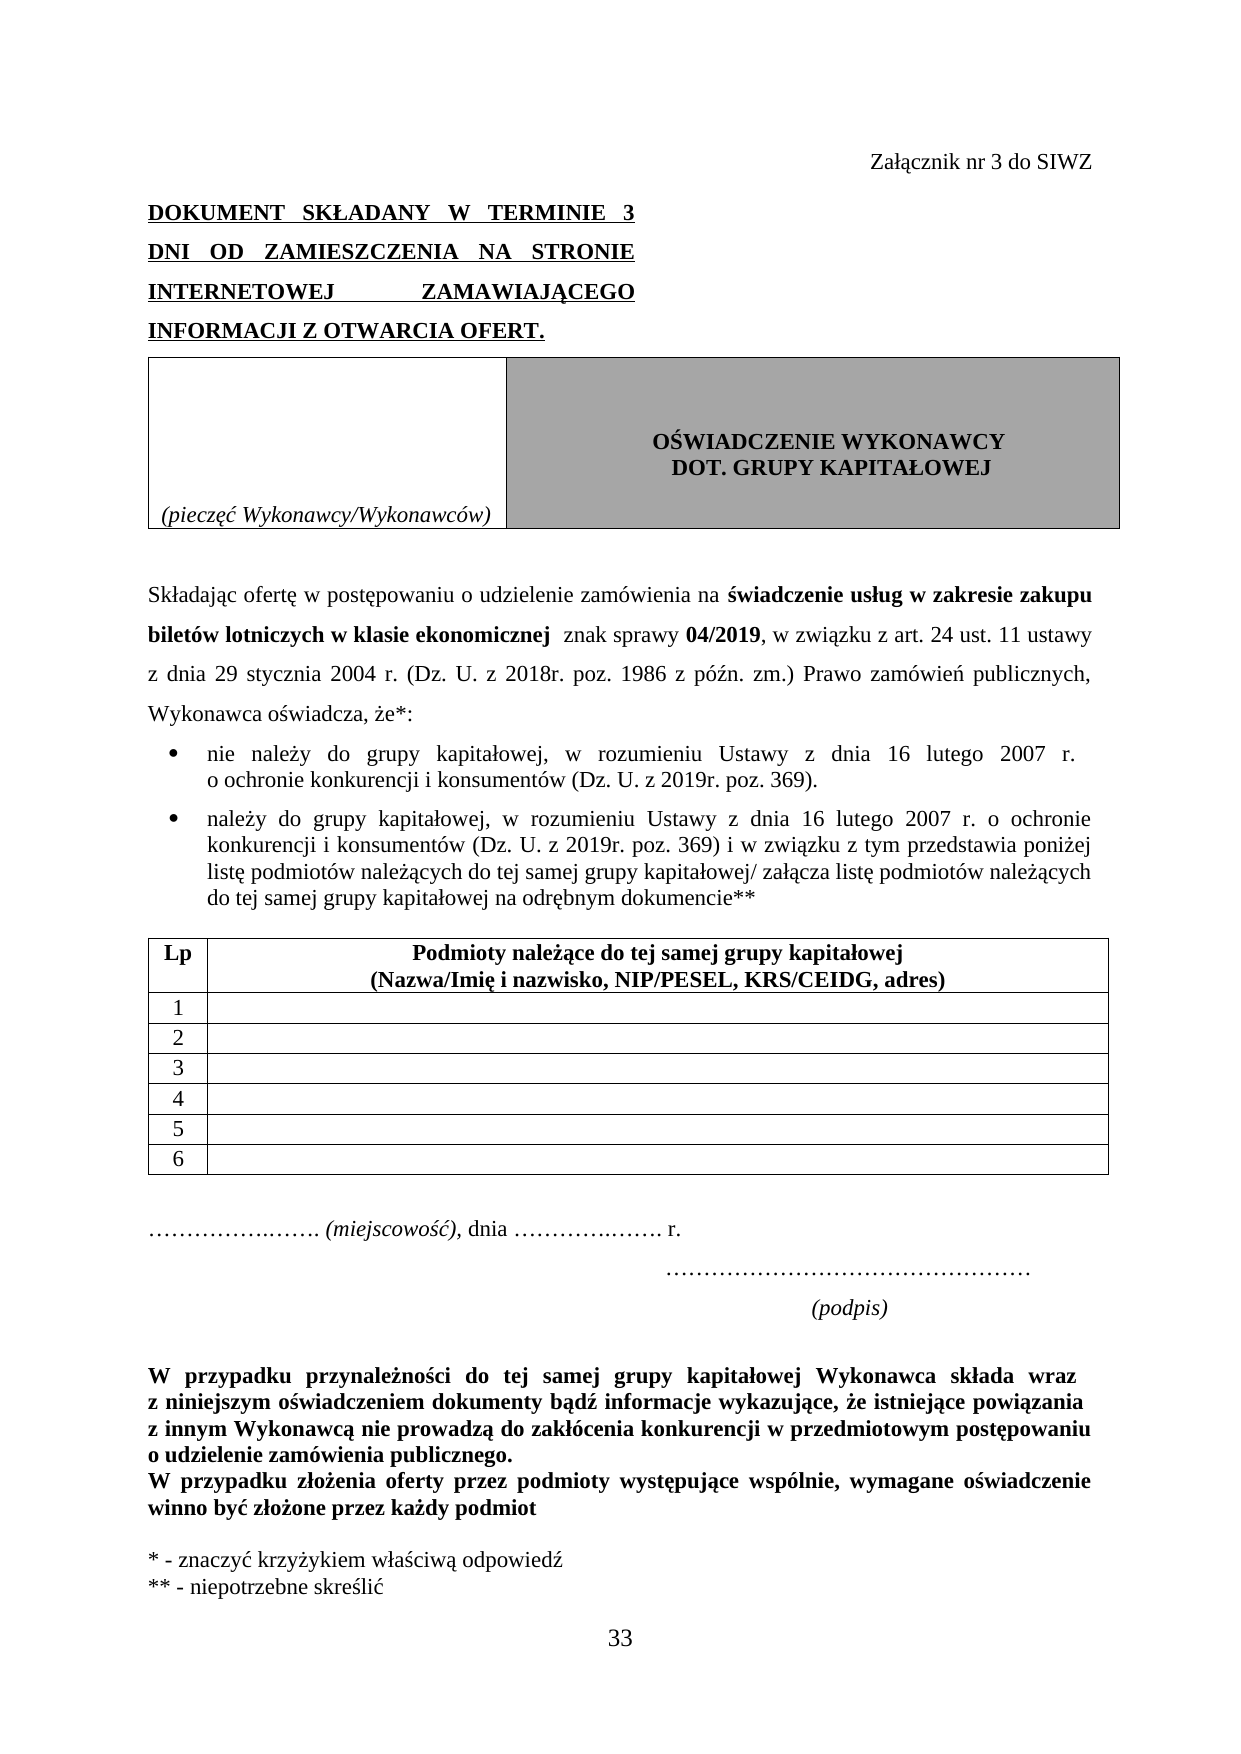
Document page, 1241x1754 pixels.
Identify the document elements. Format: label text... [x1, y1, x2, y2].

list nie należy do grupy kapitałowej, w rozumieniu Ustawy z dnia 16 lutego 2007 r. o ochronie konkurencji i konsumentów (Dz. U. z 2019r. poz. 369). [169, 740, 1092, 793]
table_cell [208, 1024, 1108, 1053]
text DOKUMENT SKŁADANY W TERMINIE 3 DNI OD ZAMIESZCZENIA NA STRONIE INTERNETOWEJ ZAMAWIAJĄCEGO INFORMACJI Z OTWARCIA OFERT. [148, 223, 635, 261]
table_cell [208, 1115, 1108, 1144]
table_cell 3 [149, 1054, 207, 1083]
text ** - niepotrzebne skreślić [148, 1573, 1092, 1599]
table_cell 6 [149, 1145, 207, 1174]
text (podpis) [738, 1294, 1092, 1320]
table_cell 5 [149, 1115, 207, 1144]
table_cell [208, 1145, 1108, 1174]
table_header OŚWIADCZENIE WYKONAWCY DOT. GRUPY KAPITAŁOWEJ [507, 358, 1119, 528]
text ………………………………………… [148, 1254, 1092, 1281]
table_cell [208, 1054, 1108, 1083]
text …………….……. (miejscowość), dnia ………….……. r. [148, 1215, 1092, 1241]
text Składając ofertę w postępowaniu o udzielenie zamówienia na świadczenie usług w zakresie zakupu biletów lotniczych w klasie ekonomicznej znak sprawy 04/2019, w związku z art. 24 ust. 11 ustawy z dnia 29 stycznia 2004 r. (Dz. U. z 2018r. poz. 1986 z późn. zm.) Prawo zamówień publicznych, Wykonawca oświadcza, że*: [148, 582, 1093, 726]
list należy do grupy kapitałowej, w rozumieniu Ustawy z dnia 16 lutego 2007 r. o ochronie konkurencji i konsumentów (Dz. U. z 2019r. poz. 369) i w związku z tym przedstawia poniżej listę podmiotów należących do tej samej grupy kapitałowej/ załącza listę podmiotów należących do tej samej grupy kapitałowej na odrębnym dokumencie** [169, 805, 1092, 911]
table_cell 4 [149, 1084, 207, 1113]
text W przypadku złożenia oferty przez podmioty występujące wspólnie, wymagane oświadczenie winno być złożone przez każdy podmiot [148, 1467, 1092, 1520]
text Załącznik nr 3 do SIWZ [148, 148, 1092, 174]
text W przypadku przynależności do tej samej grupy kapitałowej Wykonawca składa wraz z niniejszym oświadczeniem dokumenty bądź informacje wykazujące, że istniejące powiązania z innym Wykonawcą nie prowadzą do zakłócenia konkurencji w przedmiotowym postępowaniu o udzielenie zamówienia publicznego. [148, 1362, 1092, 1467]
table_cell [208, 993, 1108, 1023]
table_header (pieczęć Wykonawcy/Wykonawców) [149, 358, 506, 528]
table_cell 2 [149, 1024, 207, 1053]
text DOKUMENT SKŁADANY W TERMINIE 3 DNI OD ZAMIESZCZENIA NA STRONIE INTERNETOWEJ ZAMAWIAJĄCEGO INFORMACJI Z OTWARCIA OFERT. [148, 199, 635, 222]
text * - znaczyć krzyżykiem właściwą odpowiedź [148, 1546, 1092, 1573]
text DOKUMENT SKŁADANY W TERMINIE 3 DNI OD ZAMIESZCZENIA NA STRONIE INTERNETOWEJ ZAMAWIAJĄCEGO INFORMACJI Z OTWARCIA OFERT. [148, 262, 635, 301]
table_cell [208, 1084, 1108, 1113]
table_cell 1 [149, 993, 207, 1023]
table_header Lp [149, 939, 207, 992]
table_header Podmioty należące do tej samej grupy kapitałowej (Nazwa/Imię i nazwisko, NIP/PESEL, KRS/CEIDG, adres) [208, 939, 1108, 992]
text DOKUMENT SKŁADANY W TERMINIE 3 DNI OD ZAMIESZCZENIA NA STRONIE INTERNETOWEJ ZAMAWIAJĄCEGO INFORMACJI Z OTWARCIA OFERT. [148, 302, 635, 343]
